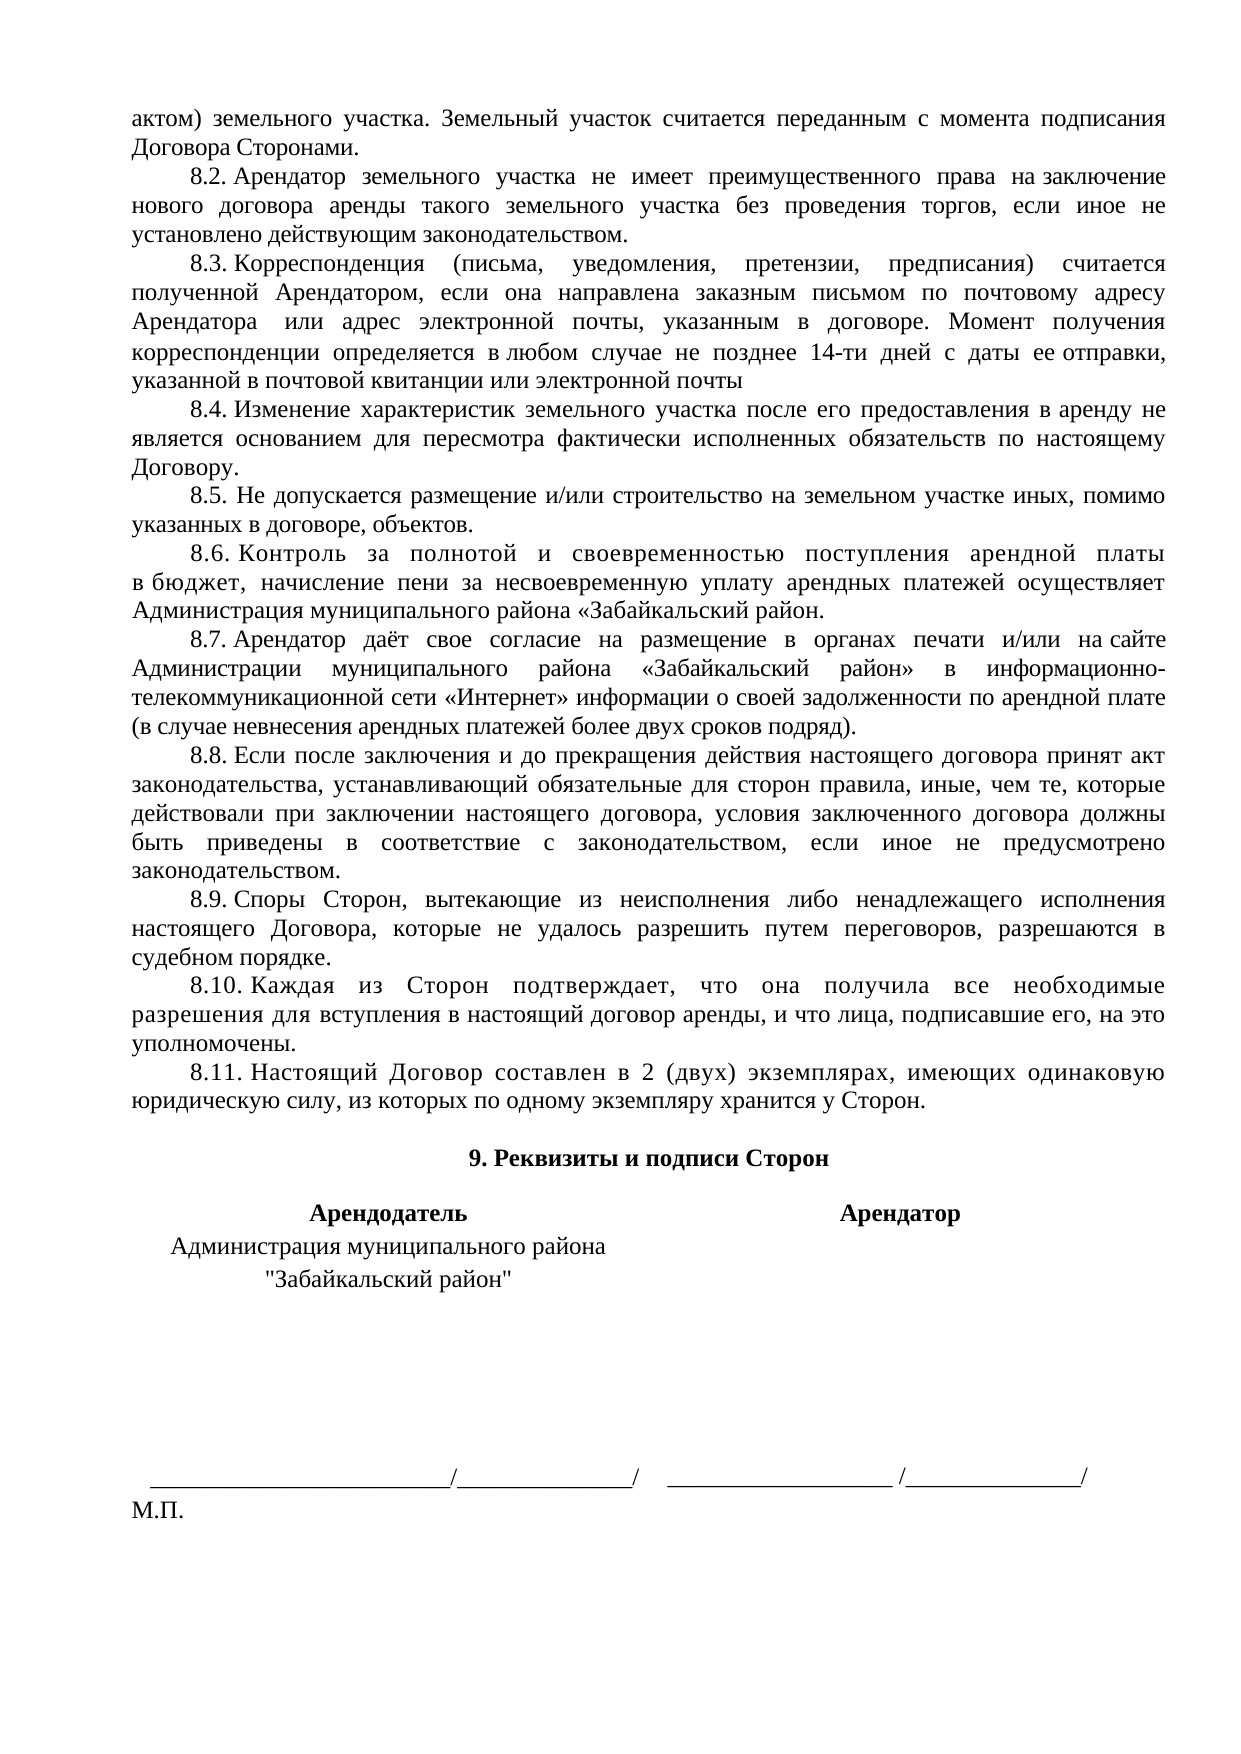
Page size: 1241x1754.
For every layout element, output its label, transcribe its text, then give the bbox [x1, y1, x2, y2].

text 8.2. Арендатор земельного участка не имеет преимущественного права на заключение нового договора аренды такого земельного участка без проведения торгов, если иное не установлено действующим законодательством. [131, 161, 1166, 248]
text 8.9. Споры Сторон, вытекающие из неисполнения либо ненадлежащего исполнения настоящего Договора, которые не удалось разрешить путем переговоров, разрешаются в судебном порядке. [131, 884, 1166, 971]
text 8.3. Корреспонденция (письма, уведомления, претензии, предписания) считается полученной Арендатором, если она направлена заказным письмом по почтовому адресу Арендатора или адрес электронной почты, указанным в договоре. Момент получения корреспонденции определяется в любом случае не позднее 14-ти дней с даты ее отправки, указанной в почтовой квитанции или электронной почты [131, 248, 1166, 394]
text 8.5. Не допускается размещение и/или строительство на земельном участке иных, помимо указанных в договоре, объектов. [131, 480, 1166, 538]
text 8.7. Арендатор даёт свое согласие на размещение в органах печати и/или на сайте Администрации муниципального района «Забайкальский район» в информационно-телекоммуникационной сети «Интернет» информации о своей задолженности по арендной плате (в случае невнесения арендных платежей более двух сроков подряд). [131, 625, 1166, 741]
text 8.11. Настоящий Договор составлен в 2 (двух) экземплярах, имеющих одинаковую юридическую силу, из которых по одному экземпляру хранится у Сторон. [131, 1057, 1166, 1114]
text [131, 103, 1166, 161]
text 8.8. Если после заключения и до прекращения действия настоящего договора принят акт законодательства, устанавливающий обязательные для сторон правила, иные, чем те, которые действовали при заключении настоящего договора, условия заключенного договора должны быть приведены в соответствие с законодательством, если иное не предусмотрено законодательством. [131, 741, 1166, 884]
table_header Арендодатель Администрация муниципального района "Забайкальский район" ________________________/______________/ М.П. [120, 1198, 656, 1528]
text 9. Реквизиты и подписи Сторон [131, 1143, 1166, 1172]
text 8.4. Изменение характеристик земельного участка после его предоставления в аренду не является основанием для пересмотра фактически исполненных обязательств по настоящему Договору. [131, 394, 1166, 480]
table_header Арендатор __________________ /______________/ [656, 1198, 1144, 1528]
text 8.10. Каждая из Сторон подтверждает, что она получила все необходимые разрешения для вступления в настоящий договор аренды, и что лица, подписавшие его, на это уполномочены. [131, 971, 1166, 1057]
text 8.6. Контроль за полнотой и своевременностью поступления арендной платы в бюджет, начисление пени за несвоевременную уплату арендных платежей осуществляет Администрация муниципального района «Забайкальский район. [132, 538, 1166, 625]
